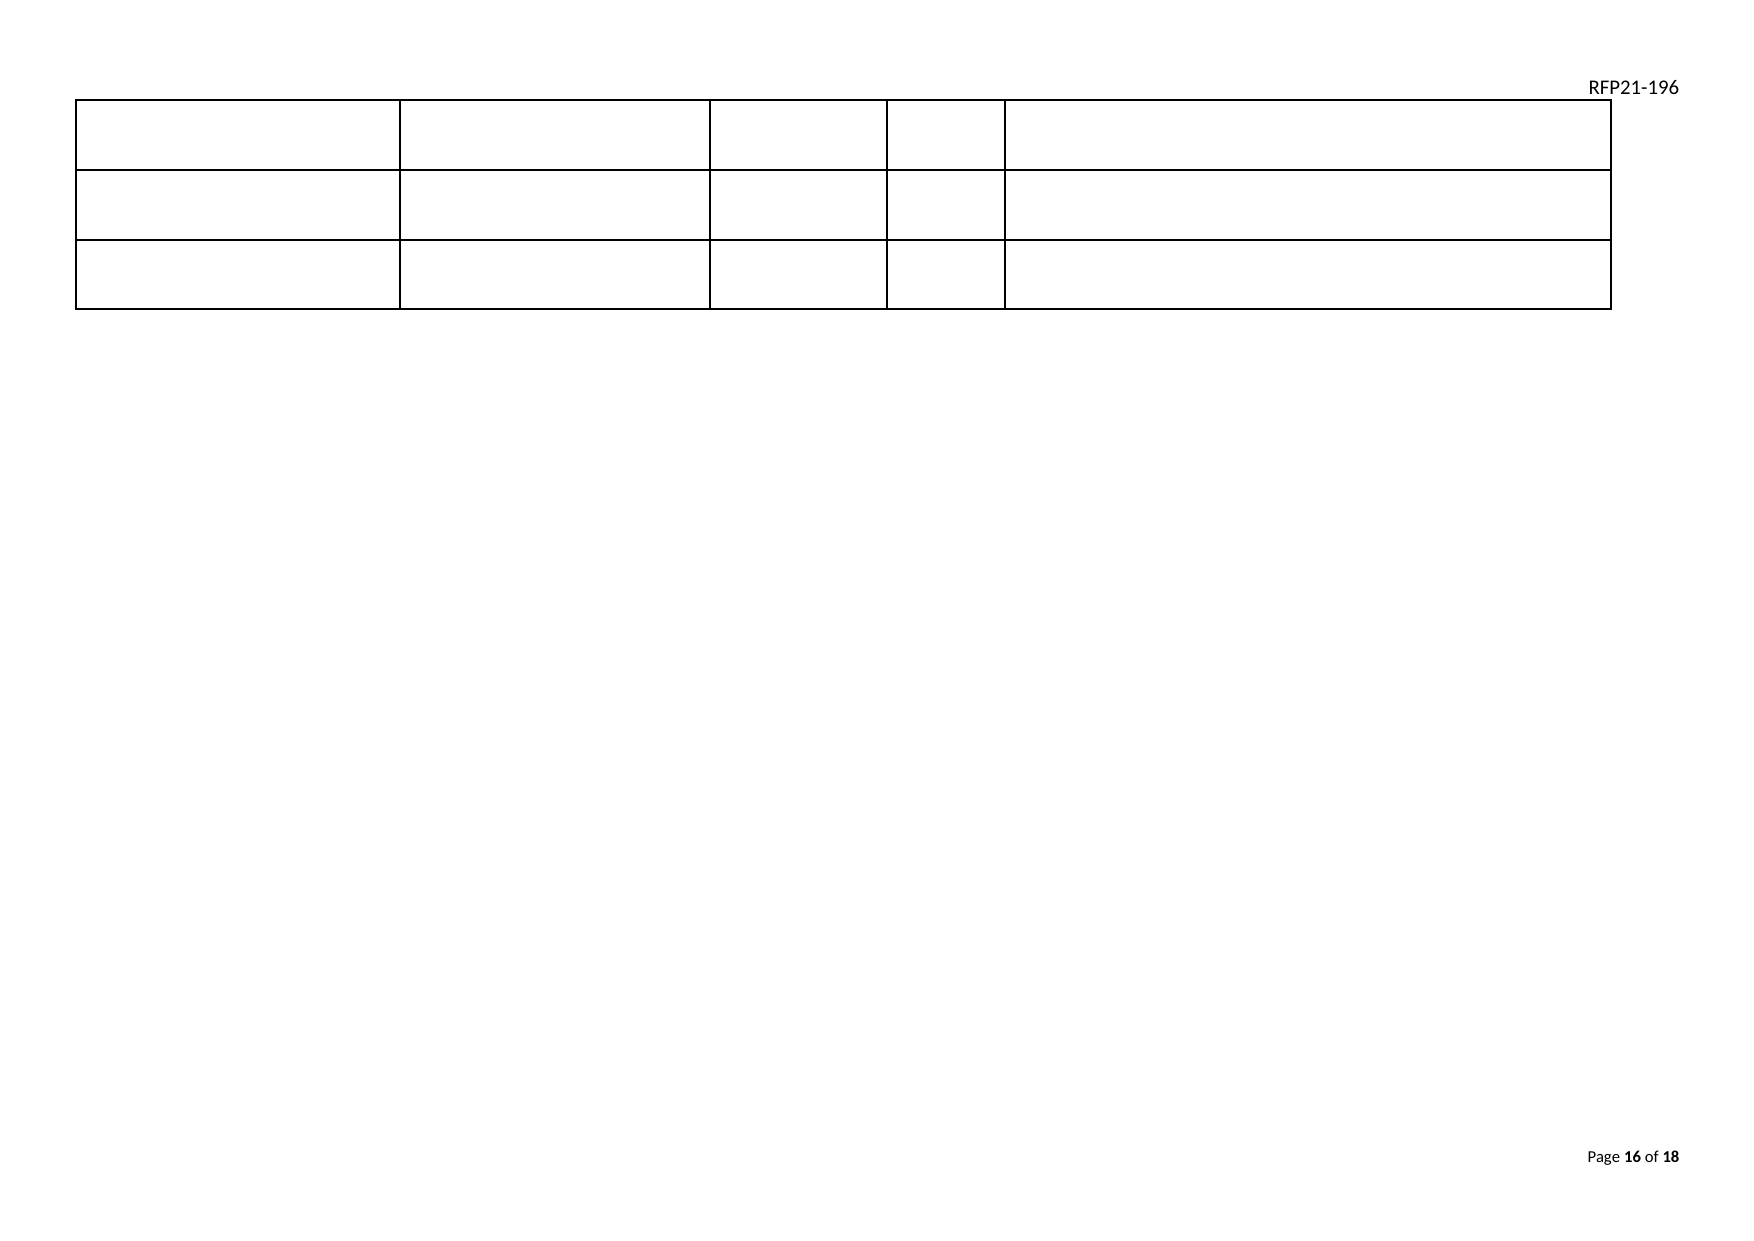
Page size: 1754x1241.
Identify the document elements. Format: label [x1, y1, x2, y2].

table_cell [77, 171, 399, 239]
table_cell [1006, 241, 1610, 308]
table_cell [711, 101, 886, 169]
table_cell [888, 101, 1004, 169]
table_cell [711, 241, 886, 308]
table_cell [401, 101, 709, 169]
table_cell [711, 171, 886, 239]
table_cell [888, 241, 1004, 308]
table_cell [888, 171, 1004, 239]
table_cell [1006, 171, 1610, 239]
table_cell [401, 171, 709, 239]
table_cell [401, 241, 709, 308]
table_cell [77, 101, 399, 169]
table_cell [77, 241, 399, 308]
table_cell [1006, 101, 1610, 169]
